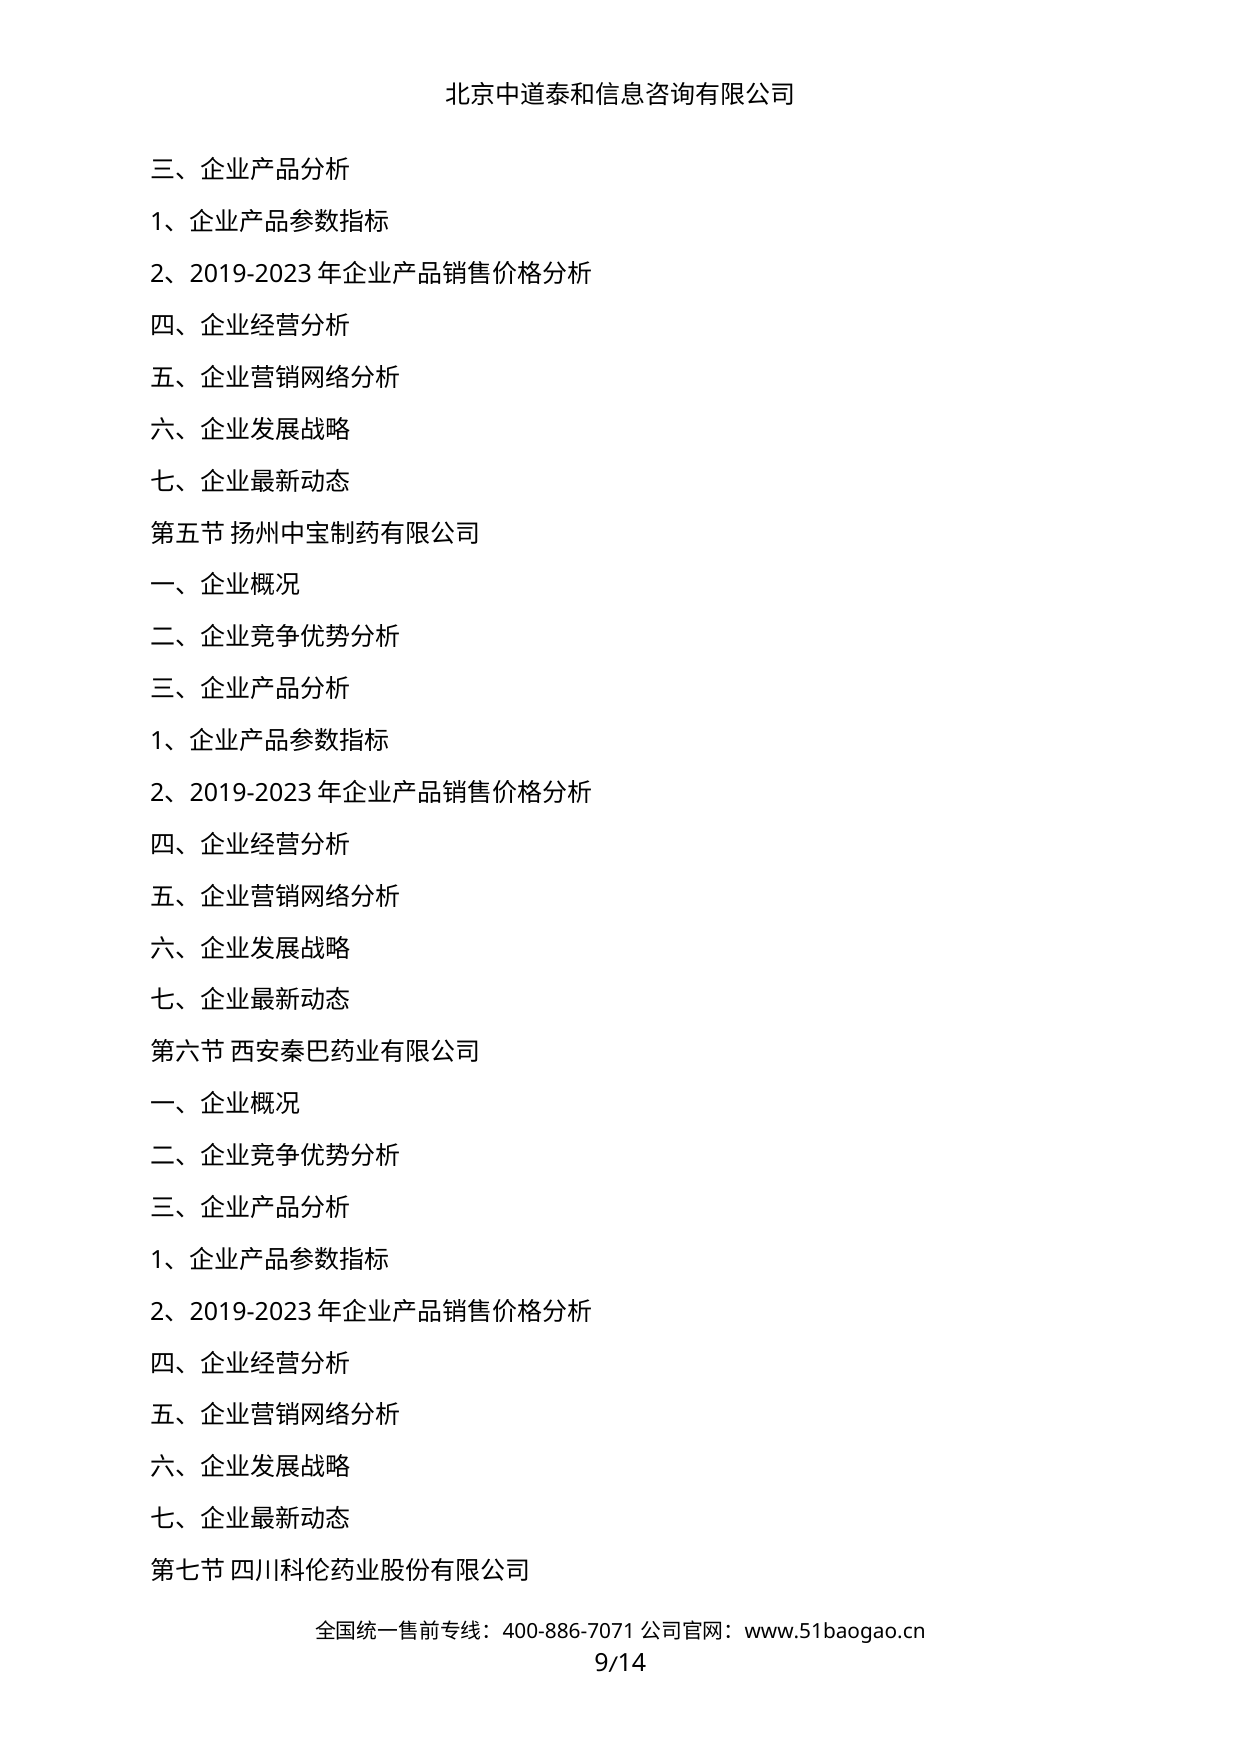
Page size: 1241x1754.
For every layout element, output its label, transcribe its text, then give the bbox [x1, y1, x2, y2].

text 六、企业发展战略 [150, 409, 1090, 446]
text 六、企业发展战略 [150, 1447, 1090, 1483]
text 2、2019-2023年企业产品销售价格分析 [150, 772, 1090, 809]
text 六、企业发展战略 [150, 928, 1090, 964]
text 四、企业经营分析 [150, 306, 1090, 342]
text 2、2019-2023年企业产品销售价格分析 [150, 1291, 1090, 1327]
text 第五节 扬州中宝制药有限公司 [150, 513, 1090, 549]
text 四、企业经营分析 [150, 1343, 1090, 1379]
text 1、企业产品参数指标 [150, 1239, 1090, 1276]
text 五、企业营销网络分析 [150, 1395, 1090, 1431]
text 三、企业产品分析 [150, 669, 1090, 705]
text 一、企业概况 [150, 565, 1090, 601]
text 2、2019-2023年企业产品销售价格分析 [150, 254, 1090, 290]
text 四、企业经营分析 [150, 824, 1090, 861]
text 三、企业产品分析 [150, 150, 1090, 186]
text 一、企业概况 [150, 1084, 1090, 1120]
text 三、企业产品分析 [150, 1187, 1090, 1224]
text 七、企业最新动态 [150, 980, 1090, 1016]
text 1、企业产品参数指标 [150, 721, 1090, 757]
text 第六节 西安秦巴药业有限公司 [150, 1032, 1090, 1068]
text 七、企业最新动态 [150, 461, 1090, 497]
text 第七节 四川科伦药业股份有限公司 [150, 1551, 1090, 1587]
text 五、企业营销网络分析 [150, 357, 1090, 394]
text 五、企业营销网络分析 [150, 876, 1090, 912]
text 二、企业竞争优势分析 [150, 617, 1090, 653]
text 二、企业竞争优势分析 [150, 1136, 1090, 1172]
text 七、企业最新动态 [150, 1499, 1090, 1535]
text 1、企业产品参数指标 [150, 202, 1090, 238]
